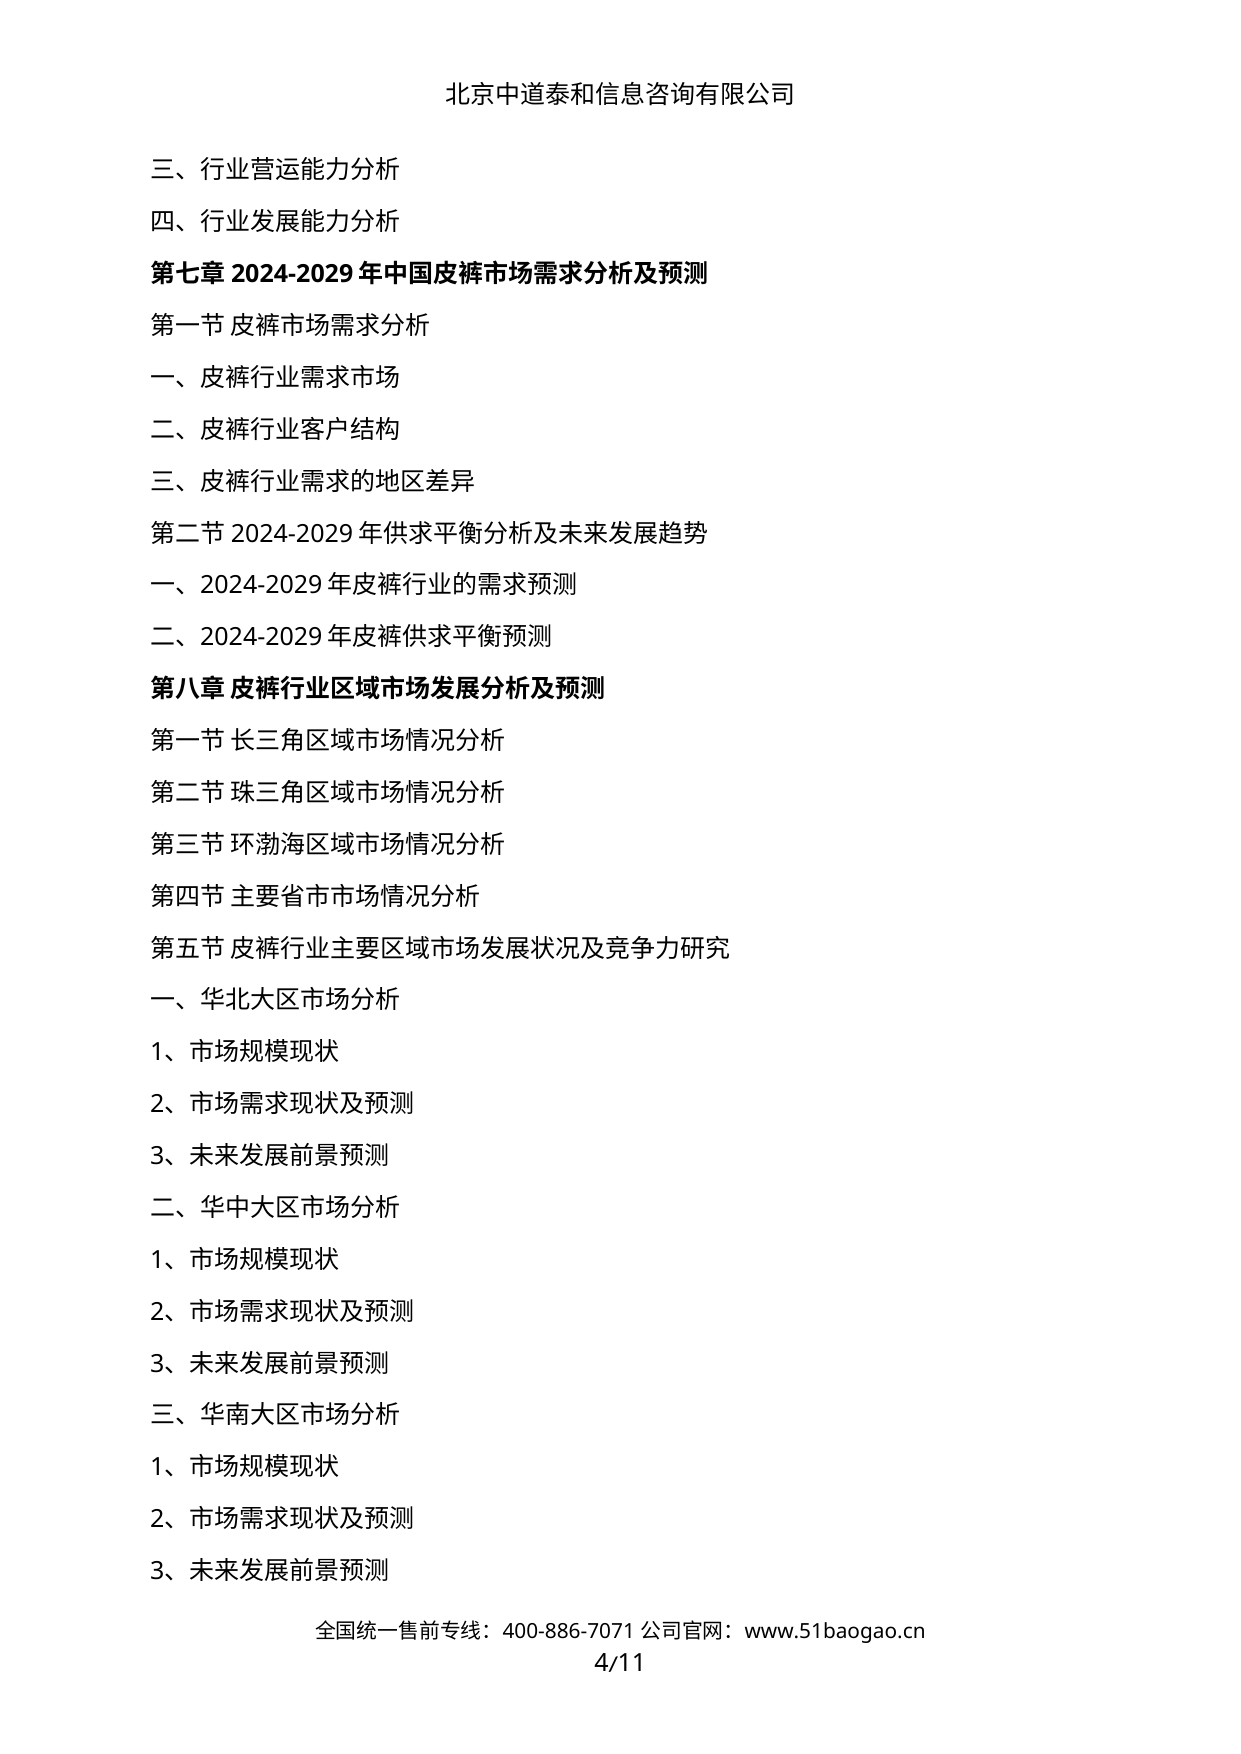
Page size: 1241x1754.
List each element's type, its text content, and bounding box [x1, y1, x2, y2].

text 第一节 长三角区域市场情况分析 [150, 721, 1090, 757]
text 1、市场规模现状 [150, 1239, 1090, 1276]
text 第一节 皮裤市场需求分析 [150, 306, 1090, 342]
text 四、行业发展能力分析 [150, 202, 1090, 238]
text 一、皮裤行业需求市场 [150, 357, 1090, 394]
text 2、市场需求现状及预测 [150, 1084, 1090, 1120]
text 三、行业营运能力分析 [150, 150, 1090, 186]
text 一、2024-2029年皮裤行业的需求预测 [150, 565, 1090, 601]
text 第四节 主要省市市场情况分析 [150, 876, 1090, 912]
text 二、皮裤行业客户结构 [150, 409, 1090, 446]
text 第七章 2024-2029年中国皮裤市场需求分析及预测 [150, 254, 1090, 290]
text 第五节 皮裤行业主要区域市场发展状况及竞争力研究 [150, 928, 1090, 964]
text 第二节 珠三角区域市场情况分析 [150, 772, 1090, 809]
text 一、华北大区市场分析 [150, 980, 1090, 1016]
text 3、未来发展前景预测 [150, 1343, 1090, 1379]
text 3、未来发展前景预测 [150, 1551, 1090, 1587]
text 1、市场规模现状 [150, 1032, 1090, 1068]
text 2、市场需求现状及预测 [150, 1499, 1090, 1535]
text 2、市场需求现状及预测 [150, 1291, 1090, 1327]
text 3、未来发展前景预测 [150, 1136, 1090, 1172]
text 第三节 环渤海区域市场情况分析 [150, 824, 1090, 861]
text 三、皮裤行业需求的地区差异 [150, 461, 1090, 497]
text 三、华南大区市场分析 [150, 1395, 1090, 1431]
text 第八章 皮裤行业区域市场发展分析及预测 [150, 669, 1090, 705]
text 二、2024-2029年皮裤供求平衡预测 [150, 617, 1090, 653]
text 二、华中大区市场分析 [150, 1187, 1090, 1224]
text 第二节 2024-2029年供求平衡分析及未来发展趋势 [150, 513, 1090, 549]
text 1、市场规模现状 [150, 1447, 1090, 1483]
